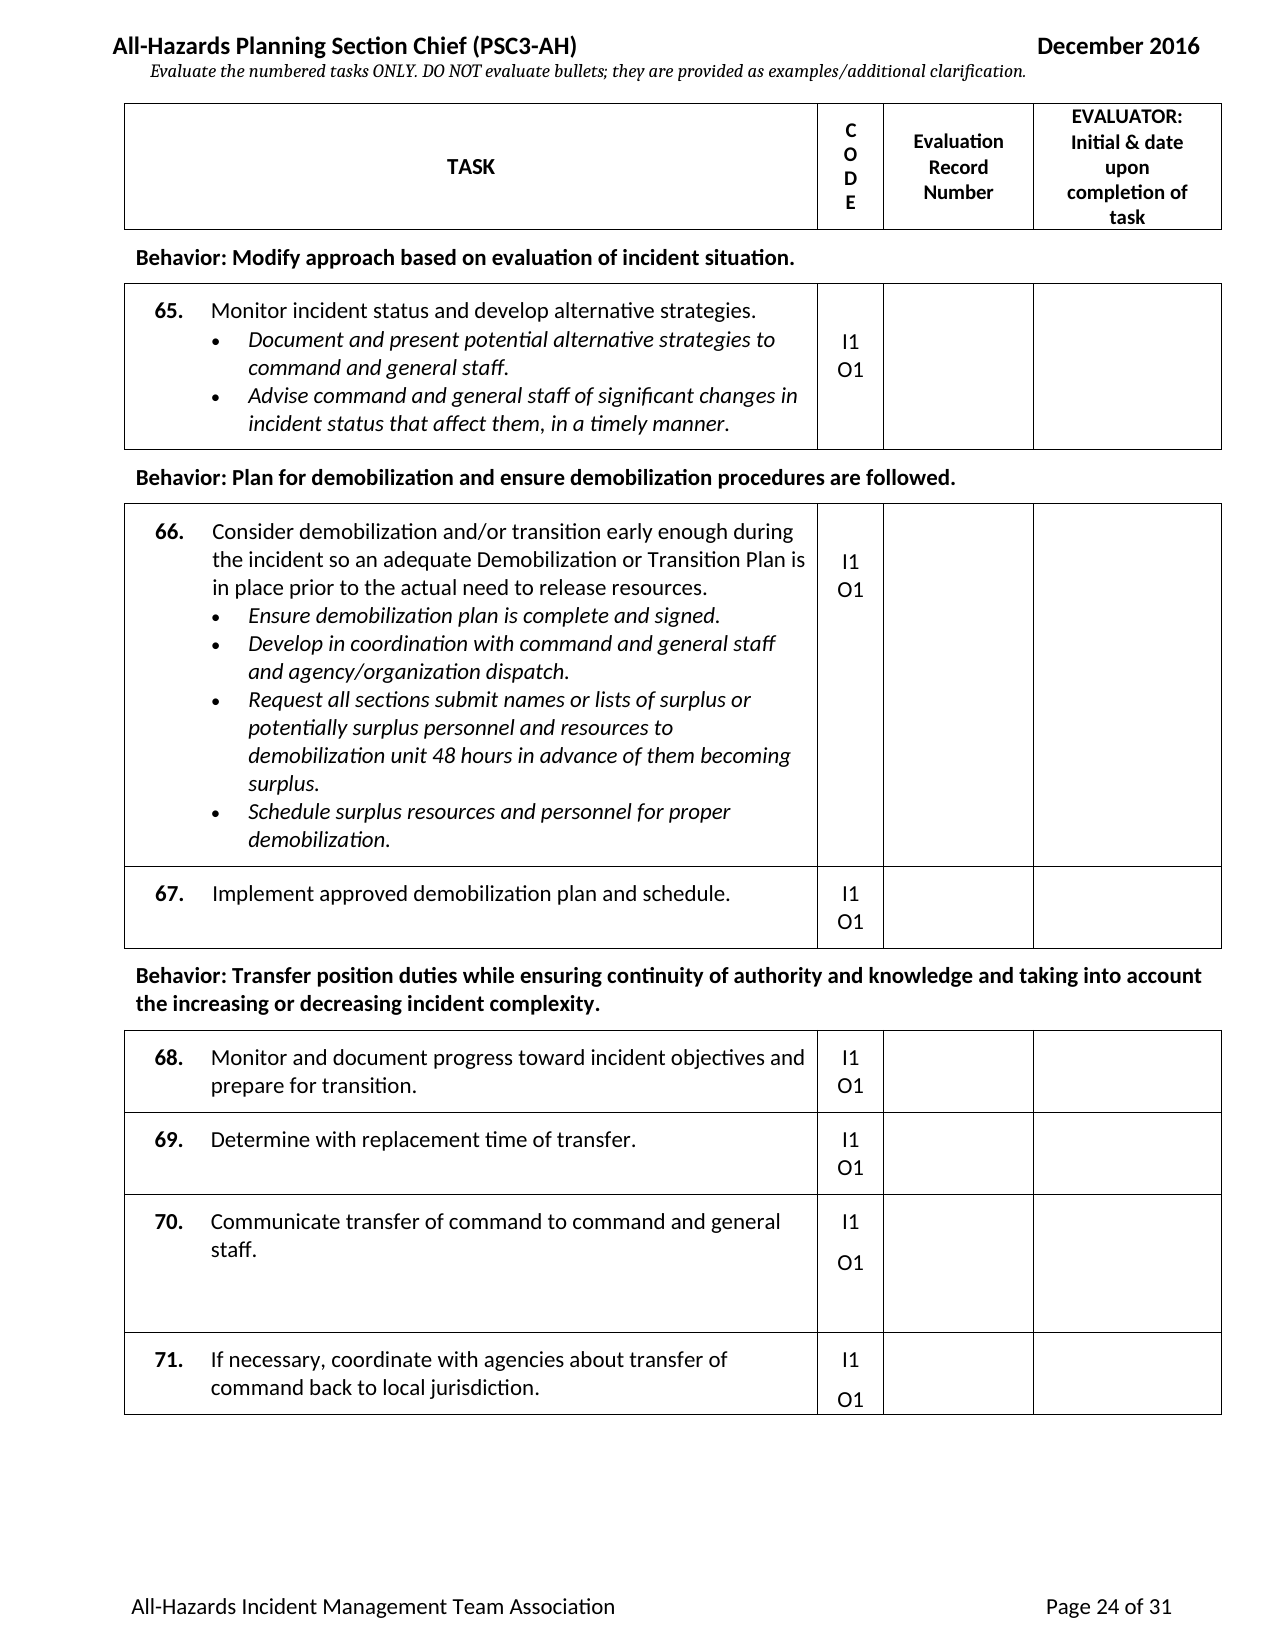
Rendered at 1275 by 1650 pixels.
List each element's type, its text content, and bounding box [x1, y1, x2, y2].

table_cell I1 O1 [818, 1031, 883, 1112]
table_cell EVALUATOR: Initial & date upon completion of task [1034, 104, 1221, 229]
table_cell I1 O1 [818, 867, 883, 948]
table_cell [884, 284, 1033, 449]
table_cell [884, 1333, 1033, 1414]
table_cell Consider demobilization and/or transition early enough during the incident so an adequate Demobilization or Transition Plan is in place prior to the actual need to release resources. Ensure demobilization plan is complete and signed. Develop in coordination with command and general staff and agency/organization dispatch. Request all sections submit names or lists of surplus or potentially surplus personnel and resources to demobilization unit 48 hours in advance of them becoming surplus. Schedule surplus resources and personnel for proper demobilization. [125, 504, 817, 866]
table_cell TASK [125, 104, 817, 229]
table_cell If necessary, coordinate with agencies about transfer of command back to local jurisdiction. [125, 1333, 817, 1414]
table_cell [1034, 1195, 1221, 1332]
table_cell Behavior: Plan for demobilization and ensure demobilization procedures are followed. [124, 450, 1221, 503]
table_cell Monitor incident status and develop alternative strategies. Document and present potential alternative strategies to command and general staff. Advise command and general staff of significant changes in incident status that affect them, in a timely manner. [125, 284, 817, 449]
table_cell [1034, 284, 1221, 449]
table_cell [884, 1195, 1033, 1332]
table_cell Behavior: Modify approach based on evaluation of incident situation. [124, 230, 1221, 283]
table_cell [884, 1113, 1033, 1194]
table_cell Determine with replacement time of transfer. [125, 1113, 817, 1194]
table_cell [884, 867, 1033, 948]
table_cell [884, 504, 1033, 866]
table_cell Monitor and document progress toward incident objectives and prepare for transition. [125, 1031, 817, 1112]
table_cell I1 O1 [818, 1113, 883, 1194]
table_cell Behavior: Transfer position duties while ensuring continuity of authority and knowledge and taking into account the increasing or decreasing incident complexity. [124, 949, 1221, 1030]
table_cell I1 O1 [818, 1333, 883, 1414]
table_cell I1 O1 [818, 1195, 883, 1332]
table_cell [1034, 1031, 1221, 1112]
table_cell [1034, 1333, 1221, 1414]
table_cell I1 O1 [818, 284, 883, 449]
table_cell Evaluation Record Number [884, 104, 1033, 229]
table_cell [1034, 867, 1221, 948]
table_cell I1 O1 [818, 504, 883, 866]
table_cell [1034, 1113, 1221, 1194]
table_cell [884, 1031, 1033, 1112]
table_cell Implement approved demobilization plan and schedule. [125, 867, 817, 948]
table_cell Communicate transfer of command to command and general staff. [125, 1195, 817, 1332]
table_cell [1034, 504, 1221, 866]
table_cell C O D E [818, 104, 883, 229]
